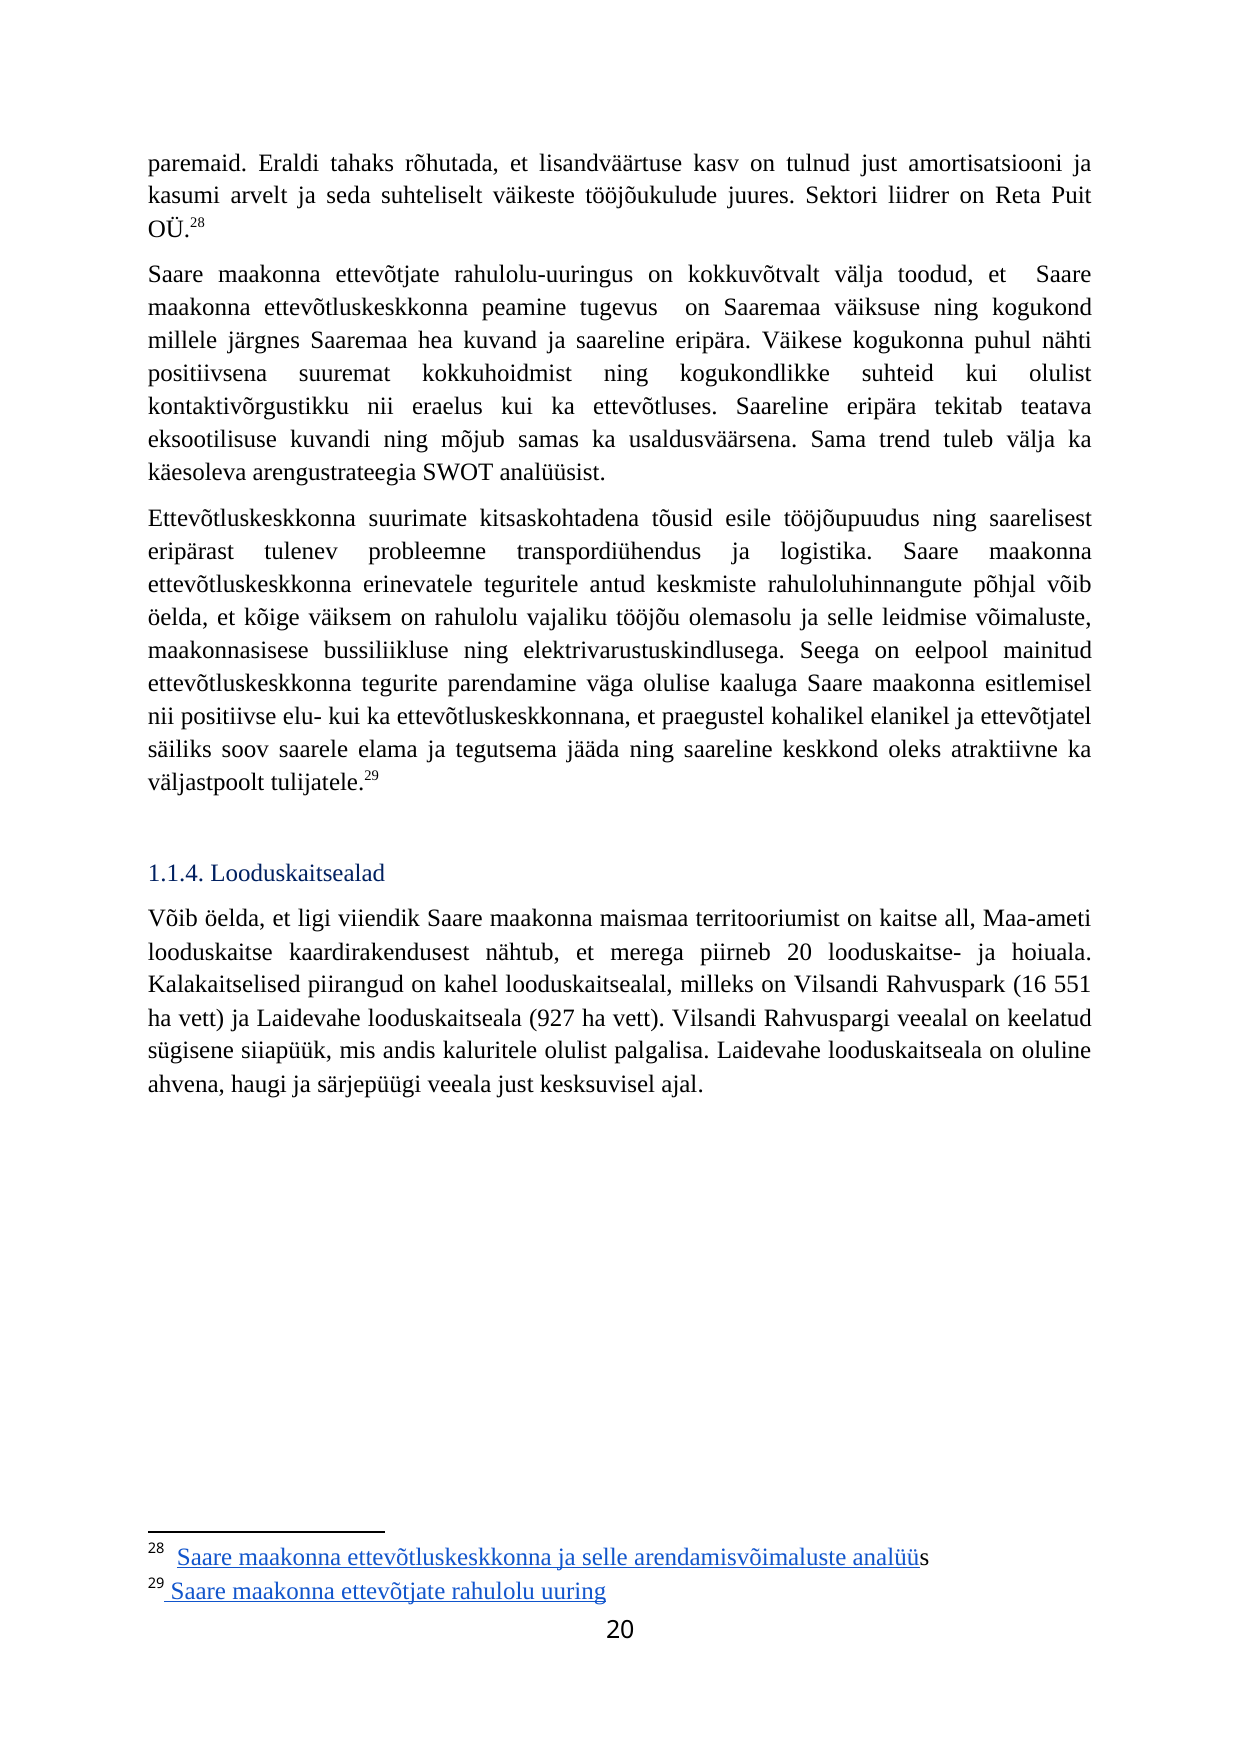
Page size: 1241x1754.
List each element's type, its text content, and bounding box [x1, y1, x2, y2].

text Võib öelda, et ligi viiendik Saare maakonna maismaa territooriumist on kaitse all, Maa-ameti looduskaitse kaardirakendusest nähtub, et merega piirneb 20 looduskaitse- ja hoiuala. Kalakaitselised piirangud on kahel looduskaitsealal, milleks on Vilsandi Rahvuspark (16 551 ha vett) ja Laidevahe looduskaitseala (927 ha vett). Vilsandi Rahvuspargi veealal on keelatud sügisene siiapüük, mis andis kaluritele olulist palgalisa. Laidevahe looduskaitseala on oluline ahvena, haugi ja särjepüügi veeala just kesksuvisel ajal. [148, 903, 1093, 1097]
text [148, 148, 1093, 242]
subtitle 1.1.4. Looduskaitsealad [148, 858, 1093, 887]
text Saare maakonna ettevõtjate rahulolu-uuringus on kokkuvõtvalt välja toodud, et Saare maakonna ettevõtluskeskkonna peamine tugevus on Saaremaa väiksuse ning kogukond millele järgnes Saaremaa hea kuvand ja saareline eripära. Väikese kogukonna puhul nähti positiivsena suuremat kokkuhoidmist ning kogukondlikke suhteid kui olulist kontaktivõrgustikku nii eraelus kui ka ettevõtluses. Saareline eripära tekitab teatava eksootilisuse kuvandi ning mõjub samas ka usaldusväärsena. Sama trend tuleb välja ka käesoleva arengustrateegia SWOT analüüsist. [148, 259, 1093, 486]
text Ettevõtluskeskkonna suurimate kitsaskohtadena tõusid esile tööjõupuudus ning saarelisest eripärast tulenev probleemne transpordiühendus ja logistika. Saare maakonna ettevõtluskeskkonna erinevatele teguritele antud keskmiste rahuloluhinnangute põhjal võib öelda, et kõige väiksem on rahulolu vajaliku tööjõu olemasolu ja selle leidmise võimaluste, maakonnasisese bussiliikluse ning elektrivarustuskindlusega. Seega on eelpool mainitud ettevõtluskeskkonna tegurite parendamine väga olulise kaaluga Saare maakonna esitlemisel nii positiivse elu- kui ka ettevõtluskeskkonnana, et praegustel kohalikel elanikel ja ettevõtjatel säiliks soov saarele elama ja tegutsema jääda ning saareline keskkond oleks atraktiivne ka väljastpoolt tulijatele. [148, 503, 1093, 796]
